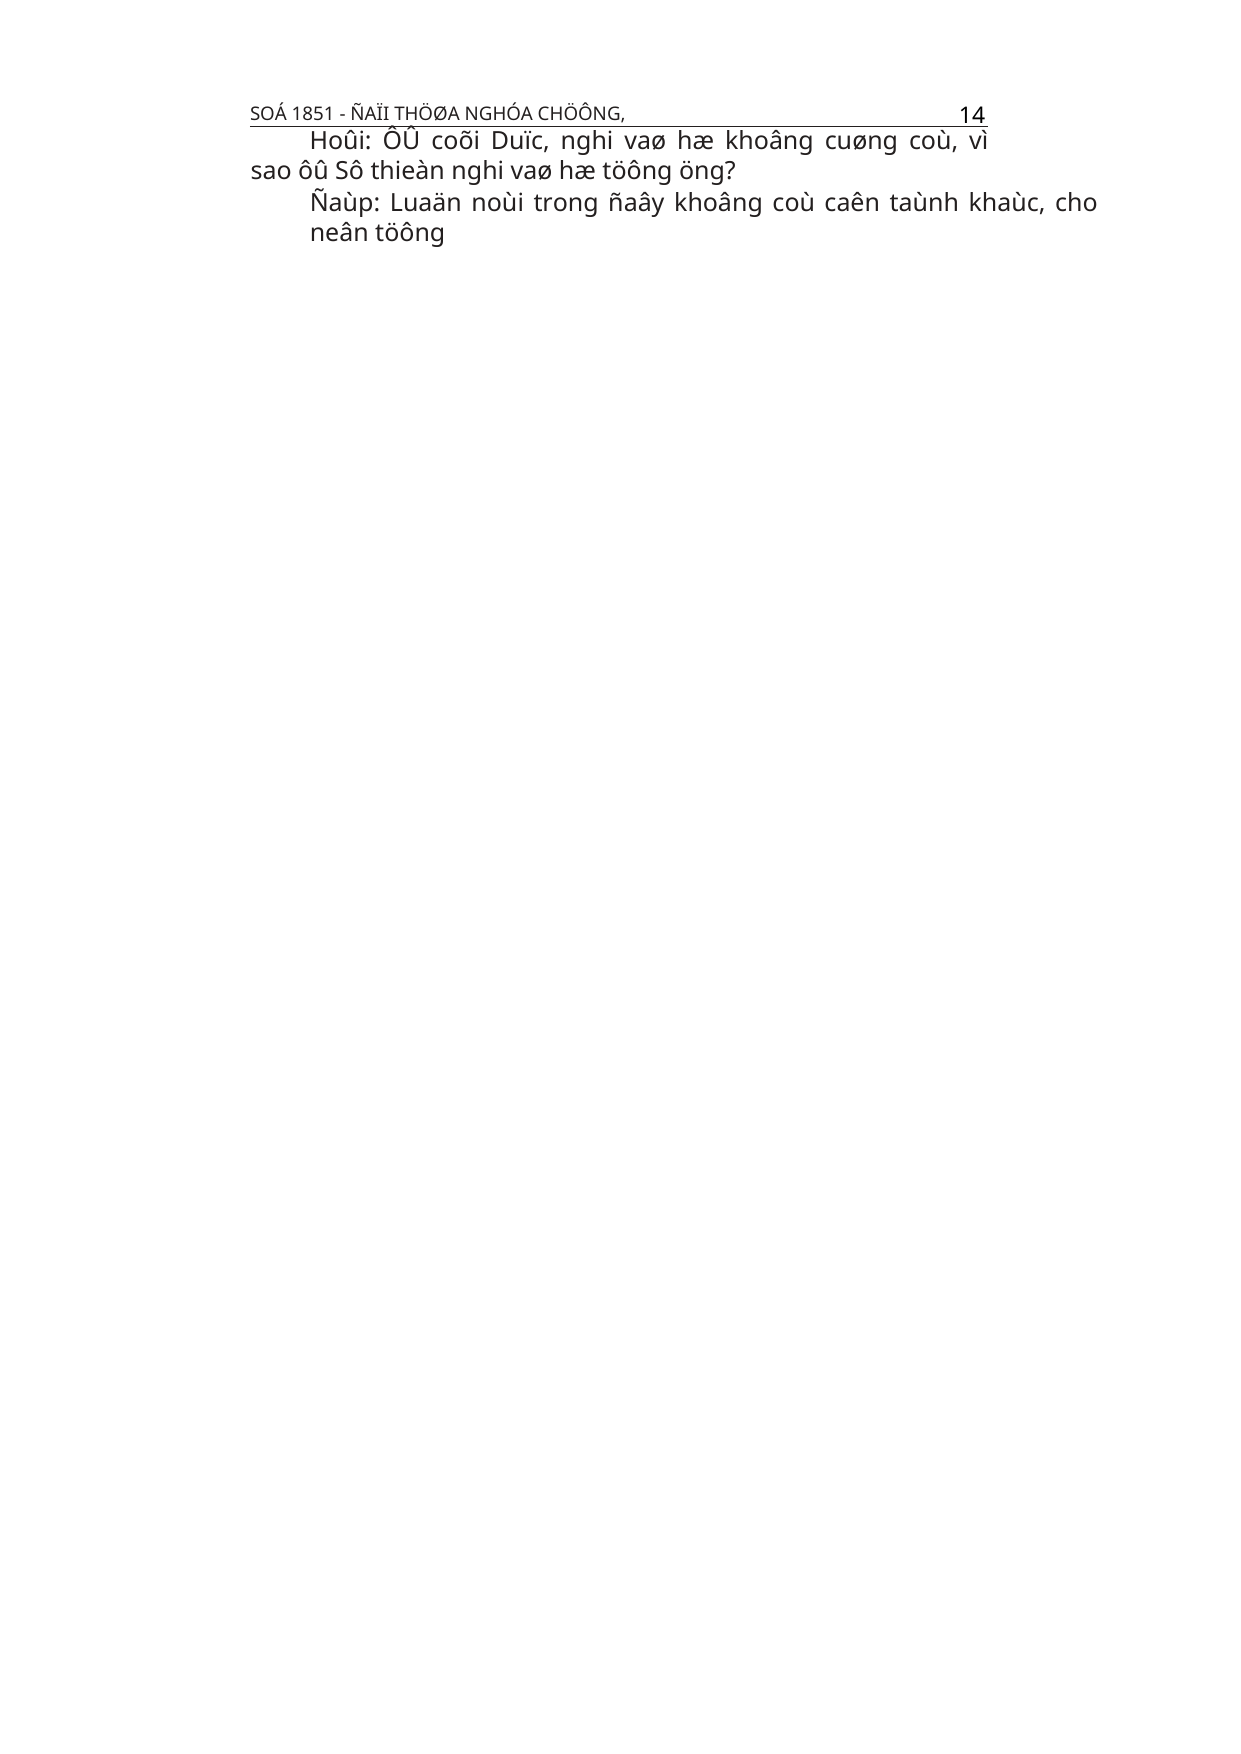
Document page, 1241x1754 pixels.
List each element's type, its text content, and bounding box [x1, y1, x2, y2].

text Ñaùp: Luaän noùi trong ñaây khoâng coù caên taùnh khaùc, cho neân töông [309, 187, 1098, 248]
text Hoûi: ÔÛ coõi Duïc, nghi vaø hæ khoâng cuøng coù, vì sao ôû Sô thieàn nghi vaø hæ töông öng? [250, 125, 990, 187]
